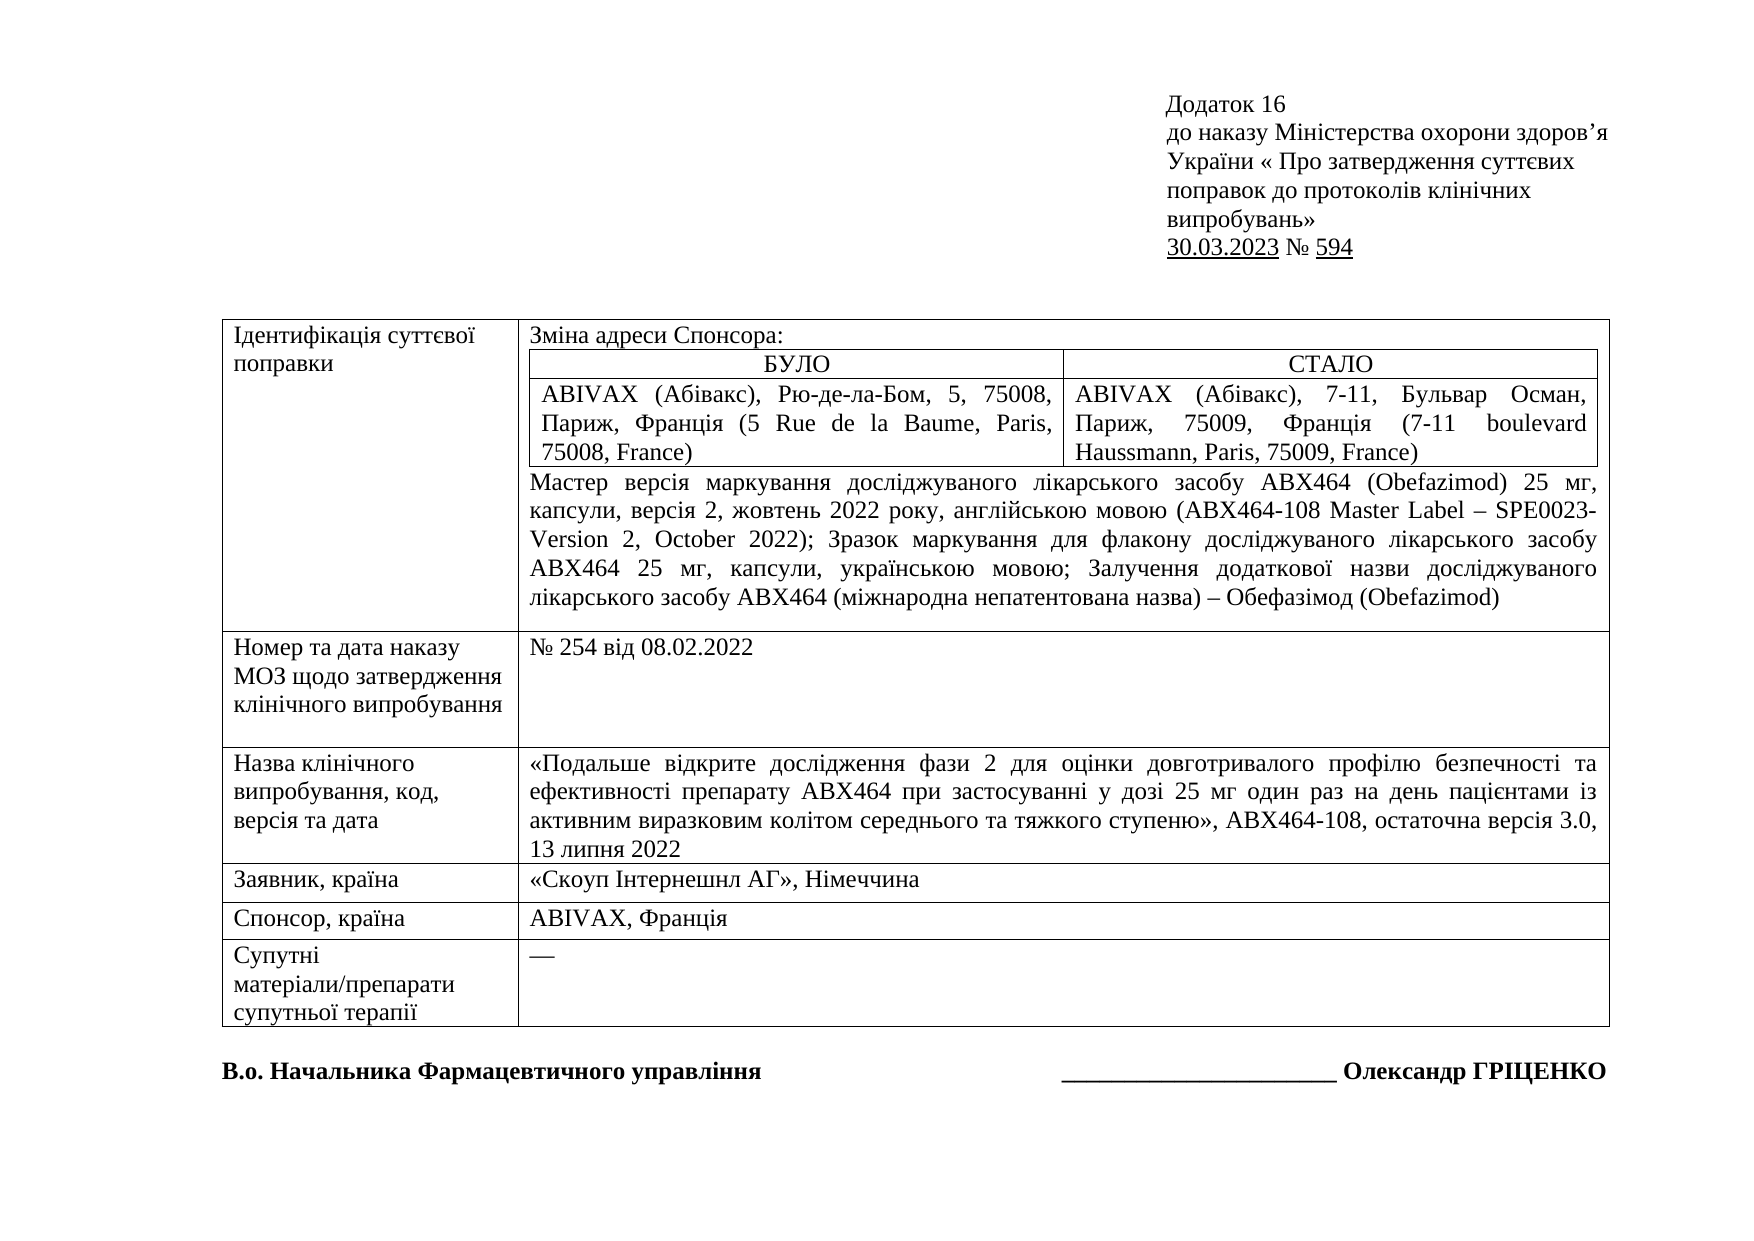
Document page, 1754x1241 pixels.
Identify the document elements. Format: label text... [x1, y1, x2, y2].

table_cell № 254 від 08.02.2022 [519, 632, 1609, 747]
table_cell «Подальше відкрите дослідження фази 2 для оцінки довготривалого профілю безпечності та ефективності препарату ABX464 при застосуванні у дозі 25 мг один раз на день пацієнтами із активним виразковим колітом середнього та тяжкого ступеню», ABX464-108, остаточна версія 3.0, 13 липня 2022 [519, 748, 1609, 863]
table_cell Заявник, країна [223, 864, 518, 902]
text Додаток 16 [222, 89, 1624, 117]
text 30.03.2023 № 594 [1167, 232, 1624, 261]
table_cell Номер та дата наказу МОЗ щодо затвердження клінічного випробування [223, 632, 518, 747]
table_cell Супутні матеріали/препарати супутньої терапії [223, 940, 518, 1026]
text до наказу Міністерства охорони здоров’я України « Про затвердження суттєвих поправок до протоколів клінічних випробувань» [1167, 117, 1624, 232]
table_cell ABIVAX, Франція [519, 903, 1609, 939]
text В.о. Начальника Фармацевтичного управління ______________________ Олександр ГРІЦЕНКО [222, 1056, 1624, 1085]
table_cell Назва клінічного випробування, код, версія та дата [223, 748, 518, 863]
table_header Зміна адреси Спонсора: Мастер версія маркування досліджуваного лікарського засобу ABX464 (Obefazimod) 25 мг, капсули, версія 2, жовтень 2022 року, англійською мовою (ABX464-108 Master Label – SPE0023- Version 2, October 2022); Зразок маркування для флакону досліджуваного лікарського засобу ABX464 25 мг, капсули, українською мовою; Залучення додаткової назви досліджуваного лікарського засобу ABX464 (міжнародна непатентована назва) – Обефазімод (Obefazimod) [519, 320, 1609, 631]
table_cell Спонсор, країна [223, 903, 518, 939]
table_cell ― [519, 940, 1609, 1026]
table_header Ідентифікація суттєвої поправки [223, 320, 518, 631]
table_cell «Скоуп Інтернешнл АГ», Німеччина [519, 864, 1609, 902]
